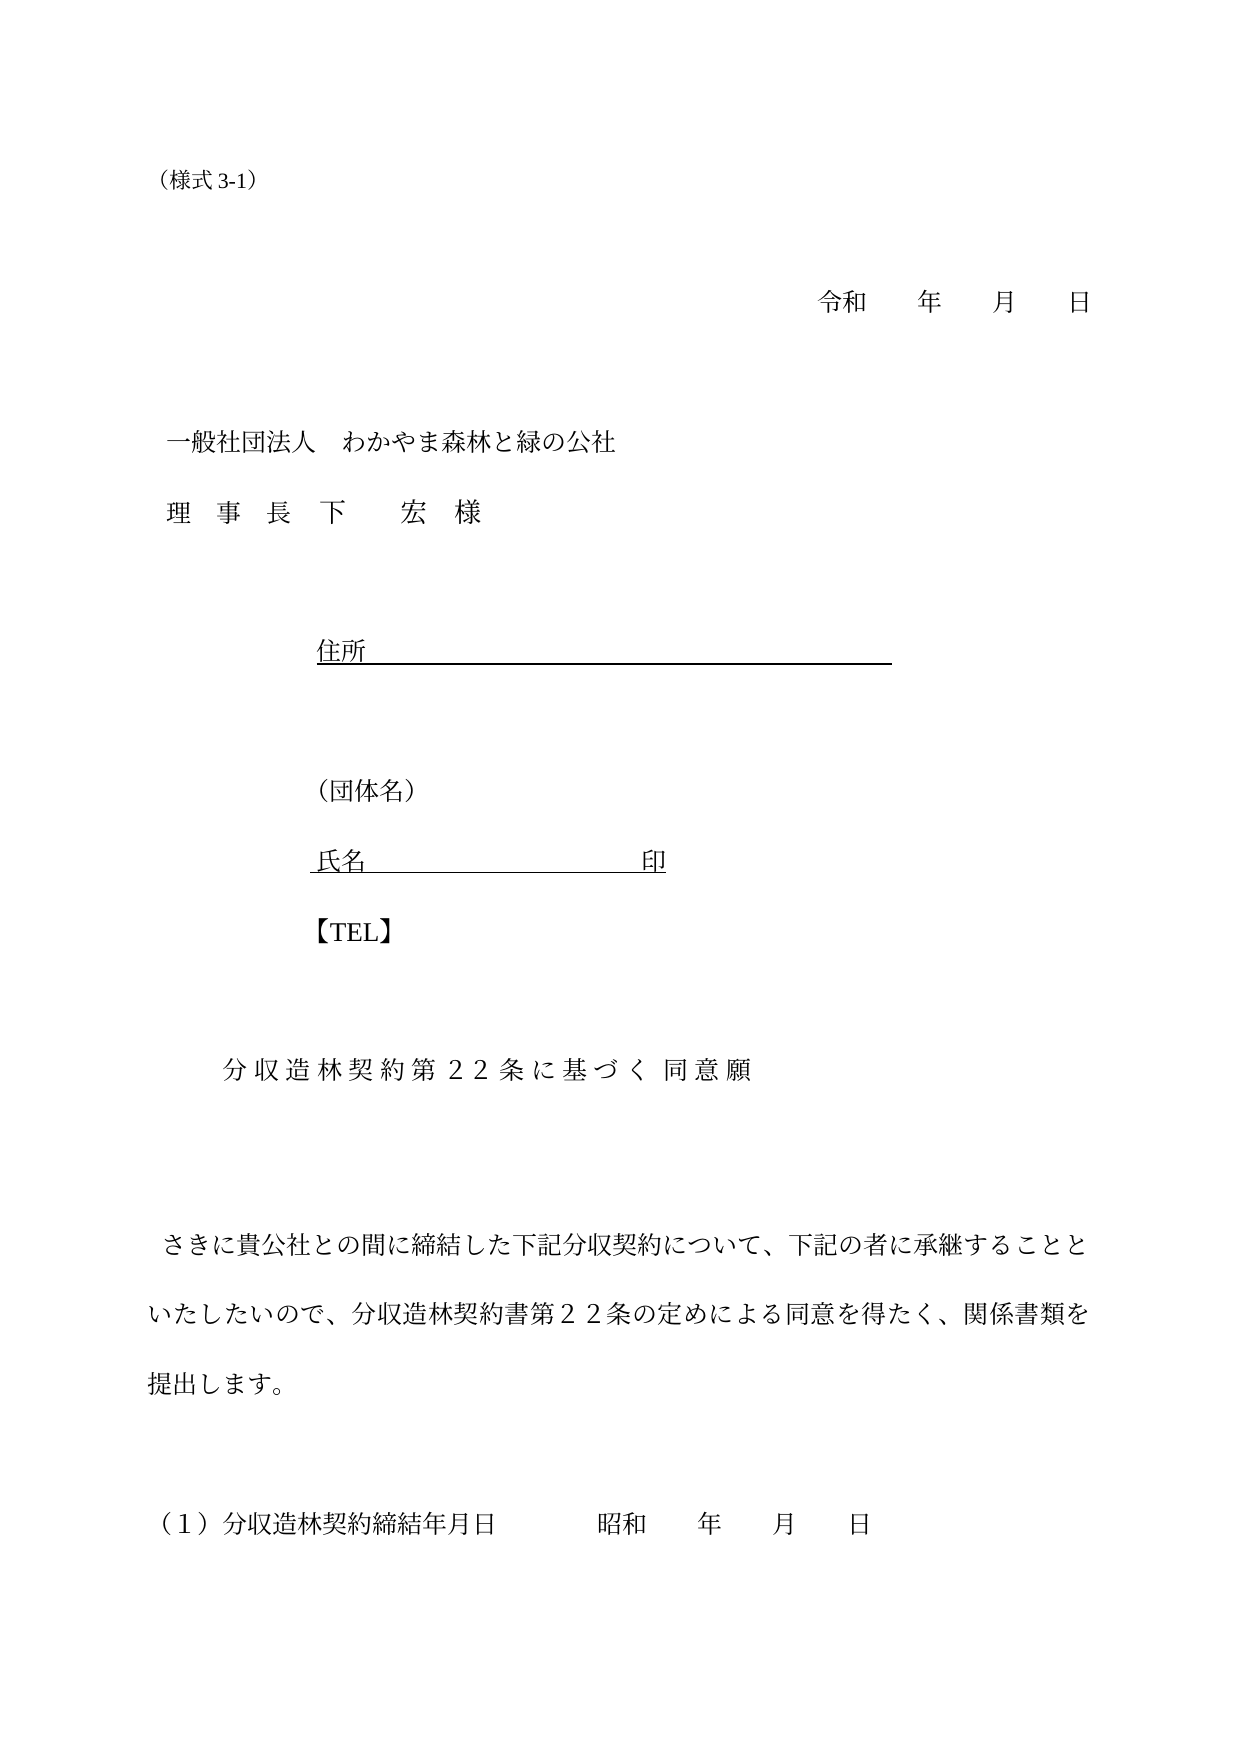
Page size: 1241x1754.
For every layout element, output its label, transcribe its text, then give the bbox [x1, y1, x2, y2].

text （様式3-1） [148, 162, 1092, 196]
text 【TEL】 [148, 894, 1092, 964]
text 令和 年 月 日 [148, 266, 1092, 336]
text （１）分収造林契約締結年月日 昭和 年 月 日 [148, 1488, 1092, 1557]
text 一般社団法人 わかやま森林と緑の公社 [148, 406, 1092, 476]
text さきに貴公社との間に締結した下記分収契約について、下記の者に承継することといたしたいので、分収造林契約書第２２条の定めによる同意を得たく、関係書類を提出します。 [148, 1208, 1092, 1418]
text 住所 [148, 615, 1092, 685]
text （団体名） [148, 755, 1092, 824]
text 理 事 長 下 宏 様 [148, 476, 1092, 545]
text 分 収 造 林 契 約 第 ２２ 条 に 基 づ く 同 意 願 [148, 1034, 1092, 1104]
text 氏名 印 [148, 824, 1092, 894]
